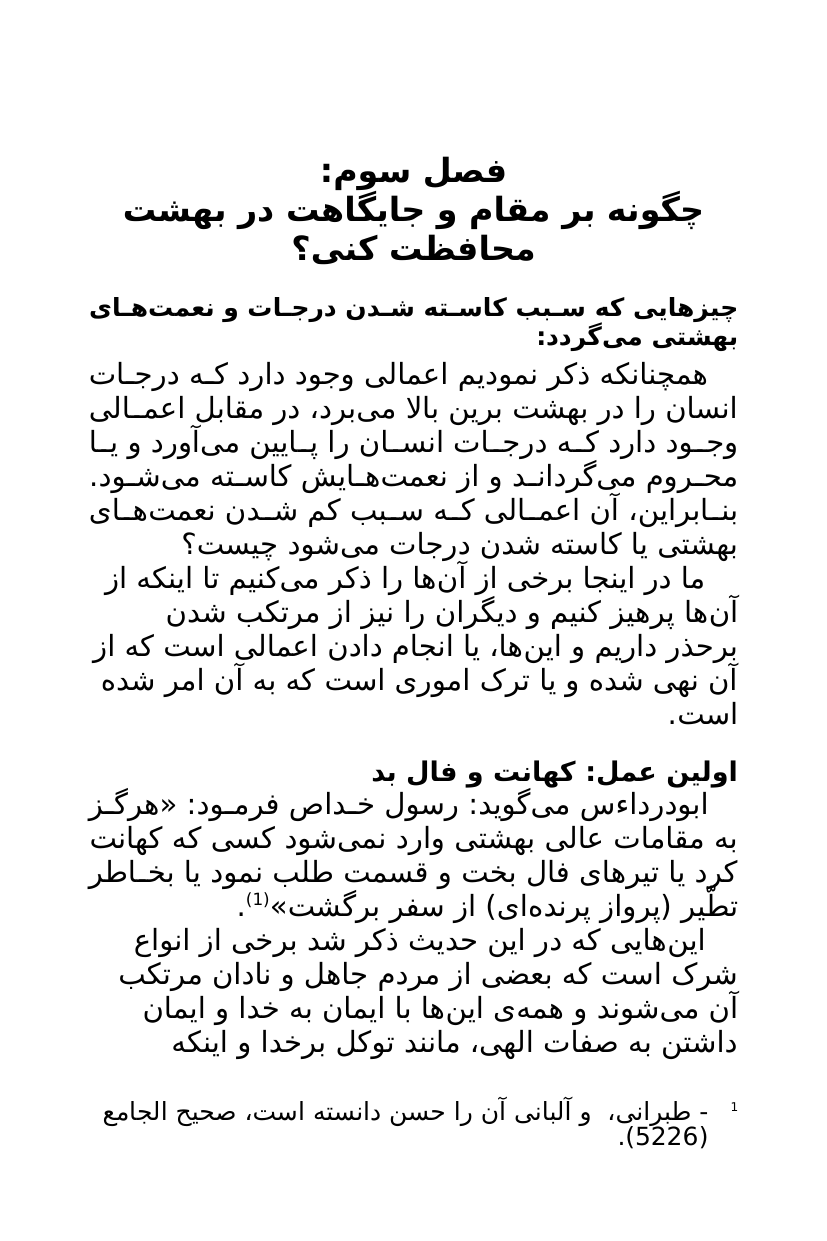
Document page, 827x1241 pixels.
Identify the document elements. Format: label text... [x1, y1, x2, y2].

text همچنانکه ذکر نمودیم اعمالی وجود دارد که درجات انسان را در بهشت برین بالا می‌برد، در مقابل اعمالی وجود دارد که درجات انسان را پایین می‌آورد و یا محروم می‌گرداند و از نعمت‌هایش کاسته می‌شود. بنابراین، آن اعمالی که سبب کم شدن نعمت‌های بهشتی یا کاسته شدن درجات می‌شود چیست؟ [89, 357, 738, 561]
text چیزهایی که سبب کاسته شدن درجات و نعمت‌های بهشتی می‌گردد: [89, 293, 738, 351]
text اولین عمل: کهانت و فال بد [89, 756, 738, 788]
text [89, 923, 738, 1059]
text ابودرداءس می‌گوید: رسول خداص فرمود: «هرگز به مقامات عالی بهشتی وارد نمی‌شود کسی که کهانت کرد یا تیرهای فال بخت و قسمت طلب نمود یا بخاطر تطّیر (پرواز پرنده‌ای) از سفر برگشت»(). [89, 788, 738, 923]
text فصل سوم: چگونه بر مقام و جایگاهت در بهشت محافظت کنی؟ [89, 151, 738, 268]
text ما در اینجا برخی از آن‌ها را ذکر می‌کنیم تا اینکه از آن‌ها پرهیز کنیم و دیگران را نیز از مرتکب شدن برحذر داریم و این‌ها، یا انجام دادن اعمالی است که از آن نهی شده و یا ترک اموری است که به آن امر شده است. [89, 561, 738, 731]
